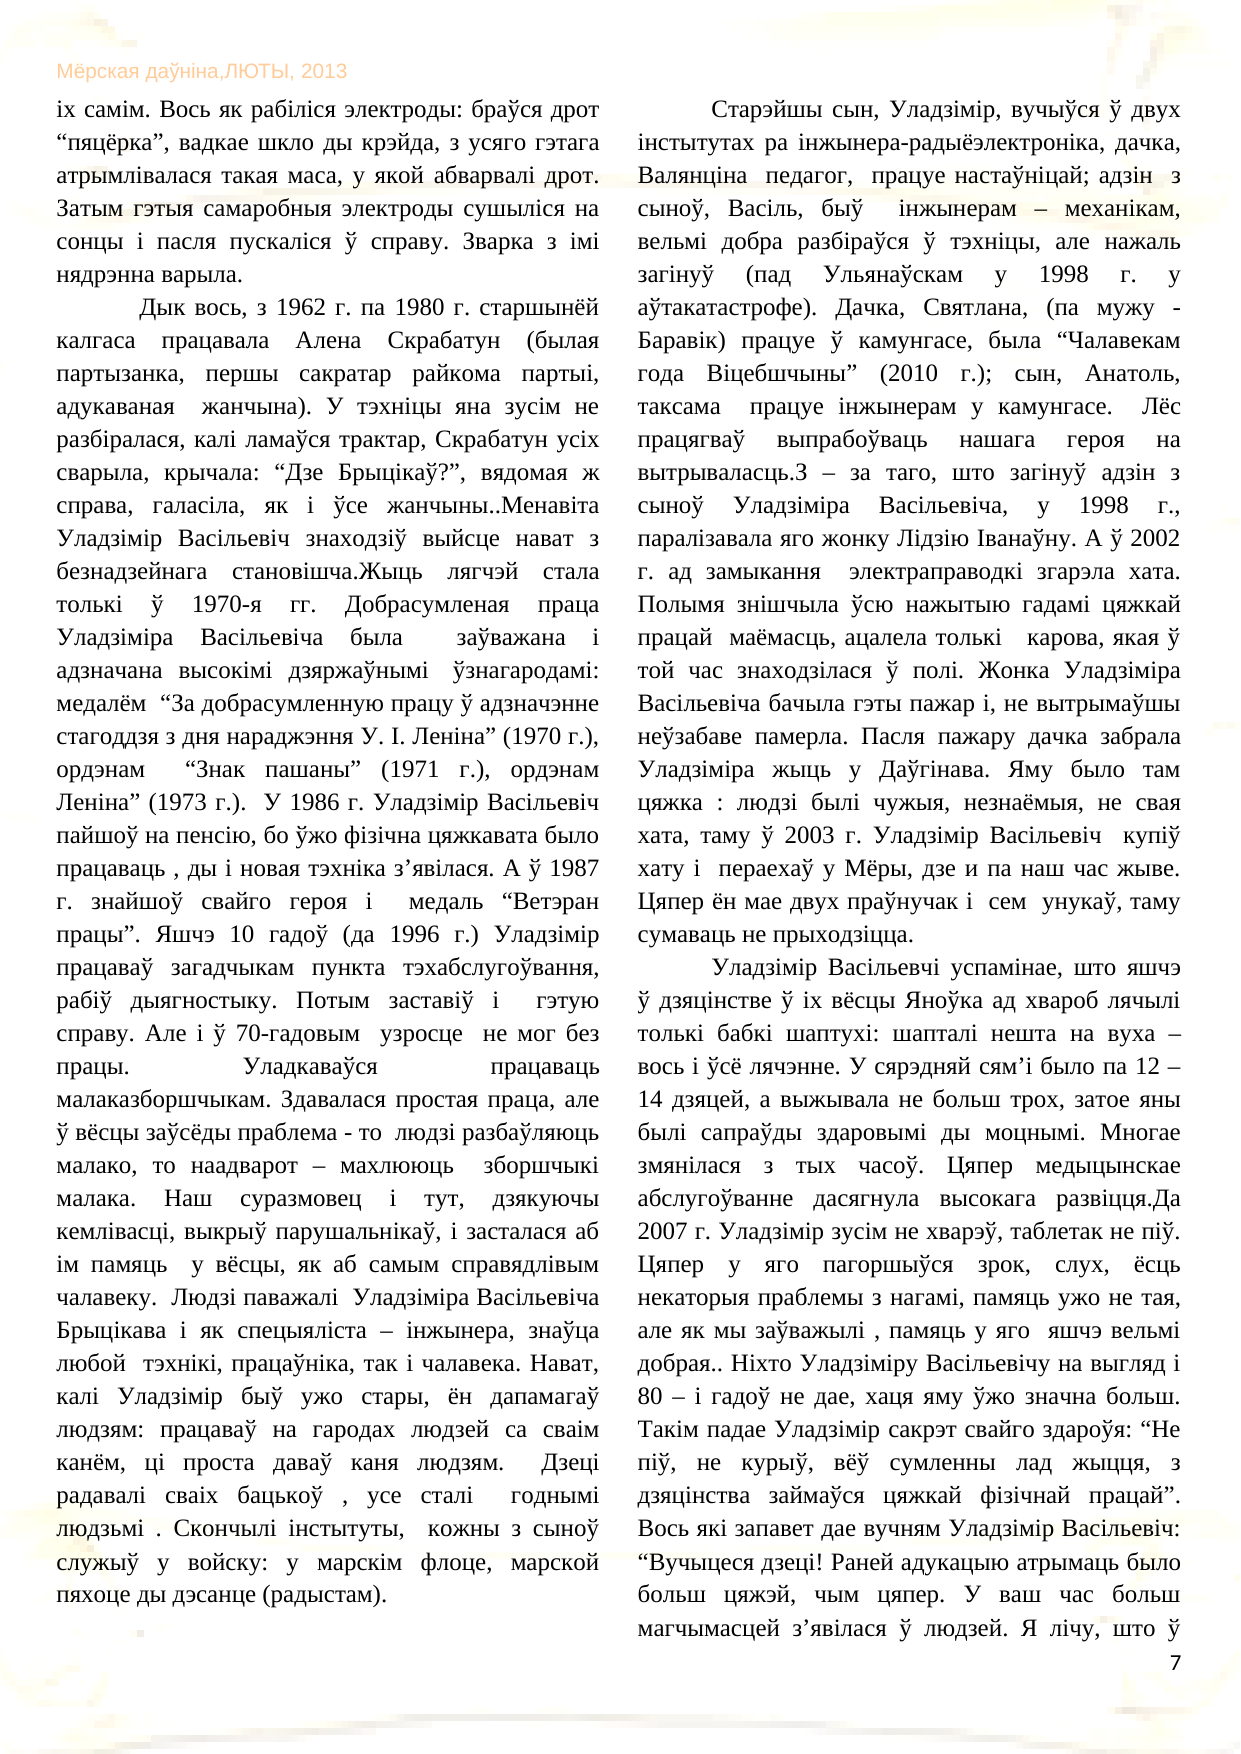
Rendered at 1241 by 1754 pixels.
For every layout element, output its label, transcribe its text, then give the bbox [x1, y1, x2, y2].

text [56, 94, 600, 287]
text Дык вось, з 1962 г. па 1980 г. старшынёй калгаса працавала Алена Скрабатун (былая партызанка, першы сакратар райкома партыі, адукаваная жанчына). У тэхніцы яна зусім не разбіралася, калі ламаўся трактар, Скрабатун усіх сварыла, крычала: “Дзе Брыцікаў?”, вядомая ж справа, галасіла, як і ўсе жанчыны..Менавіта Уладзімір Васільевіч знаходзіў выйсце нават з безнадзейнага становішча.Жыць лягчэй стала толькі ў 1970-я гг. Добрасумленая праца Уладзіміра Васільевіча была заўважана і адзначана высокімі дзяржаўнымі ўзнагародамі: медалём “За добрасумленную працу ў адзначэнне стагоддзя з дня нараджэння У. І. Леніна” (1970 г.), ордэнам “Знак пашаны” (1971 г.), ордэнам Леніна” (1973 г.). У 1986 г. Уладзімір Васільевіч пайшоў на пенсію, бо ўжо фізічна цяжкавата было працаваць , ды і новая тэхніка з’явілася. А ў 1987 г. знайшоў свайго героя і медаль “Ветэран працы”. Яшчэ 10 гадоў (да 1996 г.) Уладзімір працаваў загадчыкам пункта тэхабслугоўвання, рабіў дыягностыку. Потым заставіў і гэтую справу. Але і ў 70-гадовым узросце не мог без працы. Уладкаваўся працаваць малаказборшчыкам. Здавалася простая праца, але ў вёсцы заўсёды праблема - то людзі разбаўляюць малако, то наадварот – махлююць зборшчыкі малака. Наш суразмовец і тут, дзякуючы кемлівасці, выкрыў парушальнікаў, і засталася аб ім памяць у вёсцы, як аб самым справядлівым чалавеку. Людзі паважалі Уладзіміра Васільевіча Брыцікава і як спецыяліста – інжынера, знаўца любой тэхнікі, працаўніка, так і чалавека. Нават, калі Уладзімір быў ужо стары, ён дапамагаў людзям: працаваў на гародах людзей са сваім канём, ці проста даваў каня людзям. Дзеці радавалі сваіх бацькоў , усе сталі годнымі людзьмі . Скончылі інстытуты, кожны з сыноў служыў у войску: у марскім флоце, марской пяхоце ды дэсанце (радыстам). [56, 292, 600, 1608]
text Старэйшы сын, Уладзімір, вучыўся ў двух інстытутах ра інжынера-радыёэлектроніка, дачка, Валянціна педагог, працуе настаўніцай; адзін з сыноў, Васіль, быў інжынерам – механікам, вельмі добра разбіраўся ў тэхніцы, але нажаль загінуў (пад Ульянаўскам у 1998 г. у аўтакатастрофе). Дачка, Святлана, (па мужу - Баравік) працуе ў камунгасе, была “Чалавекам года Віцебшчыны” (2010 г.); сын, Анатоль, таксама працуе інжынерам у камунгасе. Лёс працягваў выпрабоўваць нашага героя на вытрываласць.З – за таго, што загінуў адзін з сыноў Уладзіміра Васільевіча, у 1998 г., паралізавала яго жонку Лідзію Іванаўну. А ў 2002 г. ад замыкання электраправодкі згарэла хата. Полымя знішчыла ўсю нажытыю гадамі цяжкай працай маёмасць, ацалела толькі карова, якая ў той час знаходзілася ў полі. Жонка Уладзіміра Васільевіча бачыла гэты пажар і, не вытрымаўшы неўзабаве памерла. Пасля пажару дачка забрала Уладзіміра жыць у Даўгінава. Яму было там цяжка : людзі былі чужыя, незнаёмыя, не свая хата, таму ў 2003 г. Уладзімір Васільевіч купіў хату і пераехаў у Мёры, дзе и па наш час жыве. Цяпер ён мае двух праўнучак і сем унукаў, таму сумаваць не прыходзіцца. [637, 94, 1181, 948]
